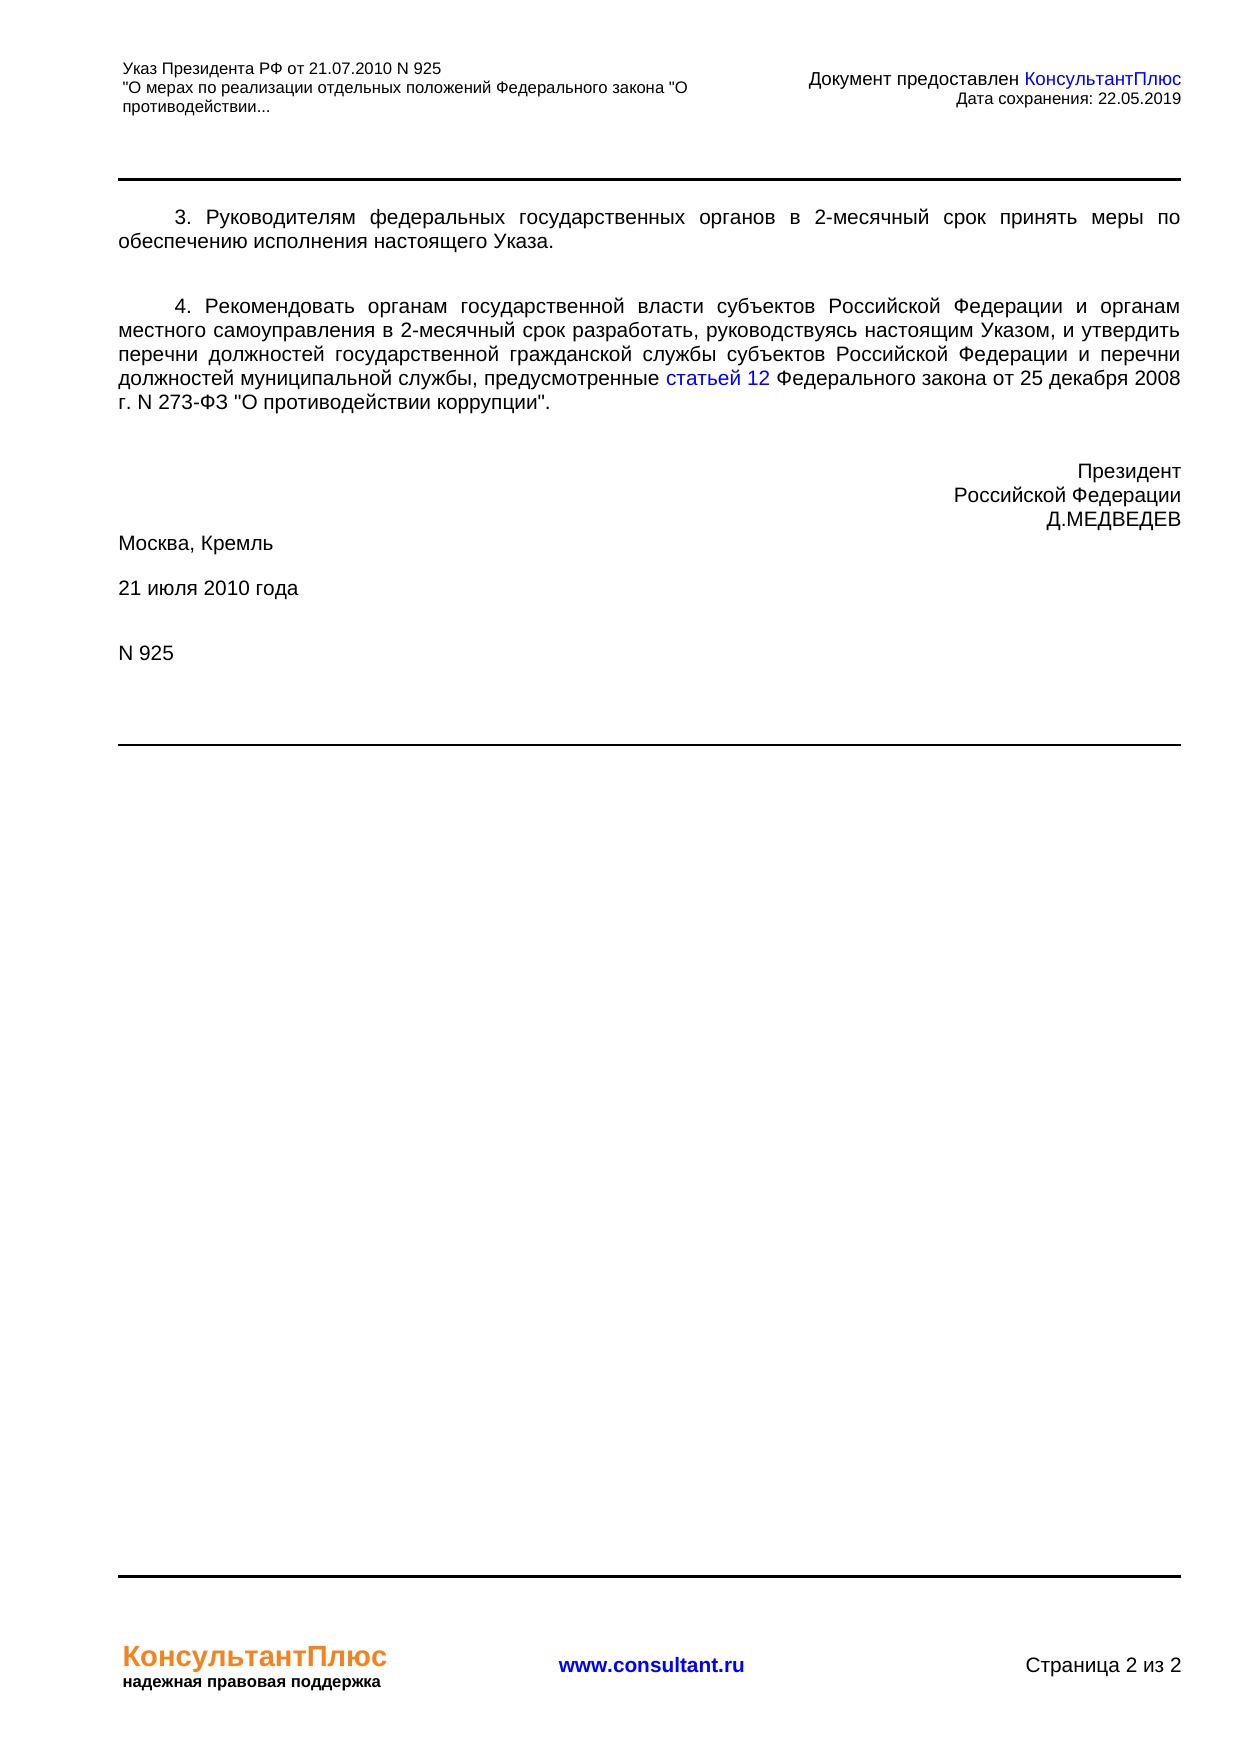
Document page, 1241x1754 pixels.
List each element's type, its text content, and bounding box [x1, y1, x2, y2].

text N 925 [118, 641, 1181, 665]
text 21 июля 2010 года [118, 576, 1181, 599]
text 3. Руководителям федеральных государственных органов в 2-месячный срок принять меры по обеспечению исполнения настоящего Указа. [118, 205, 1181, 253]
text Российской Федерации [118, 483, 1181, 507]
text Д.МЕДВЕДЕВ [118, 507, 1181, 531]
text Москва, Кремль [118, 531, 1181, 555]
text 4. Рекомендовать органам государственной власти субъектов Российской Федерации и органам местного самоуправления в 2-месячный срок разработать, руководствуясь настоящим Указом, и утвердить перечни должностей государственной гражданской службы субъектов Российской Федерации и перечни должностей муниципальной службы, предусмотренные статьей 12 Федерального закона от 25 декабря 2008 г. N 273-ФЗ "О противодействии коррупции". [118, 294, 1181, 414]
text Президент [118, 459, 1181, 483]
